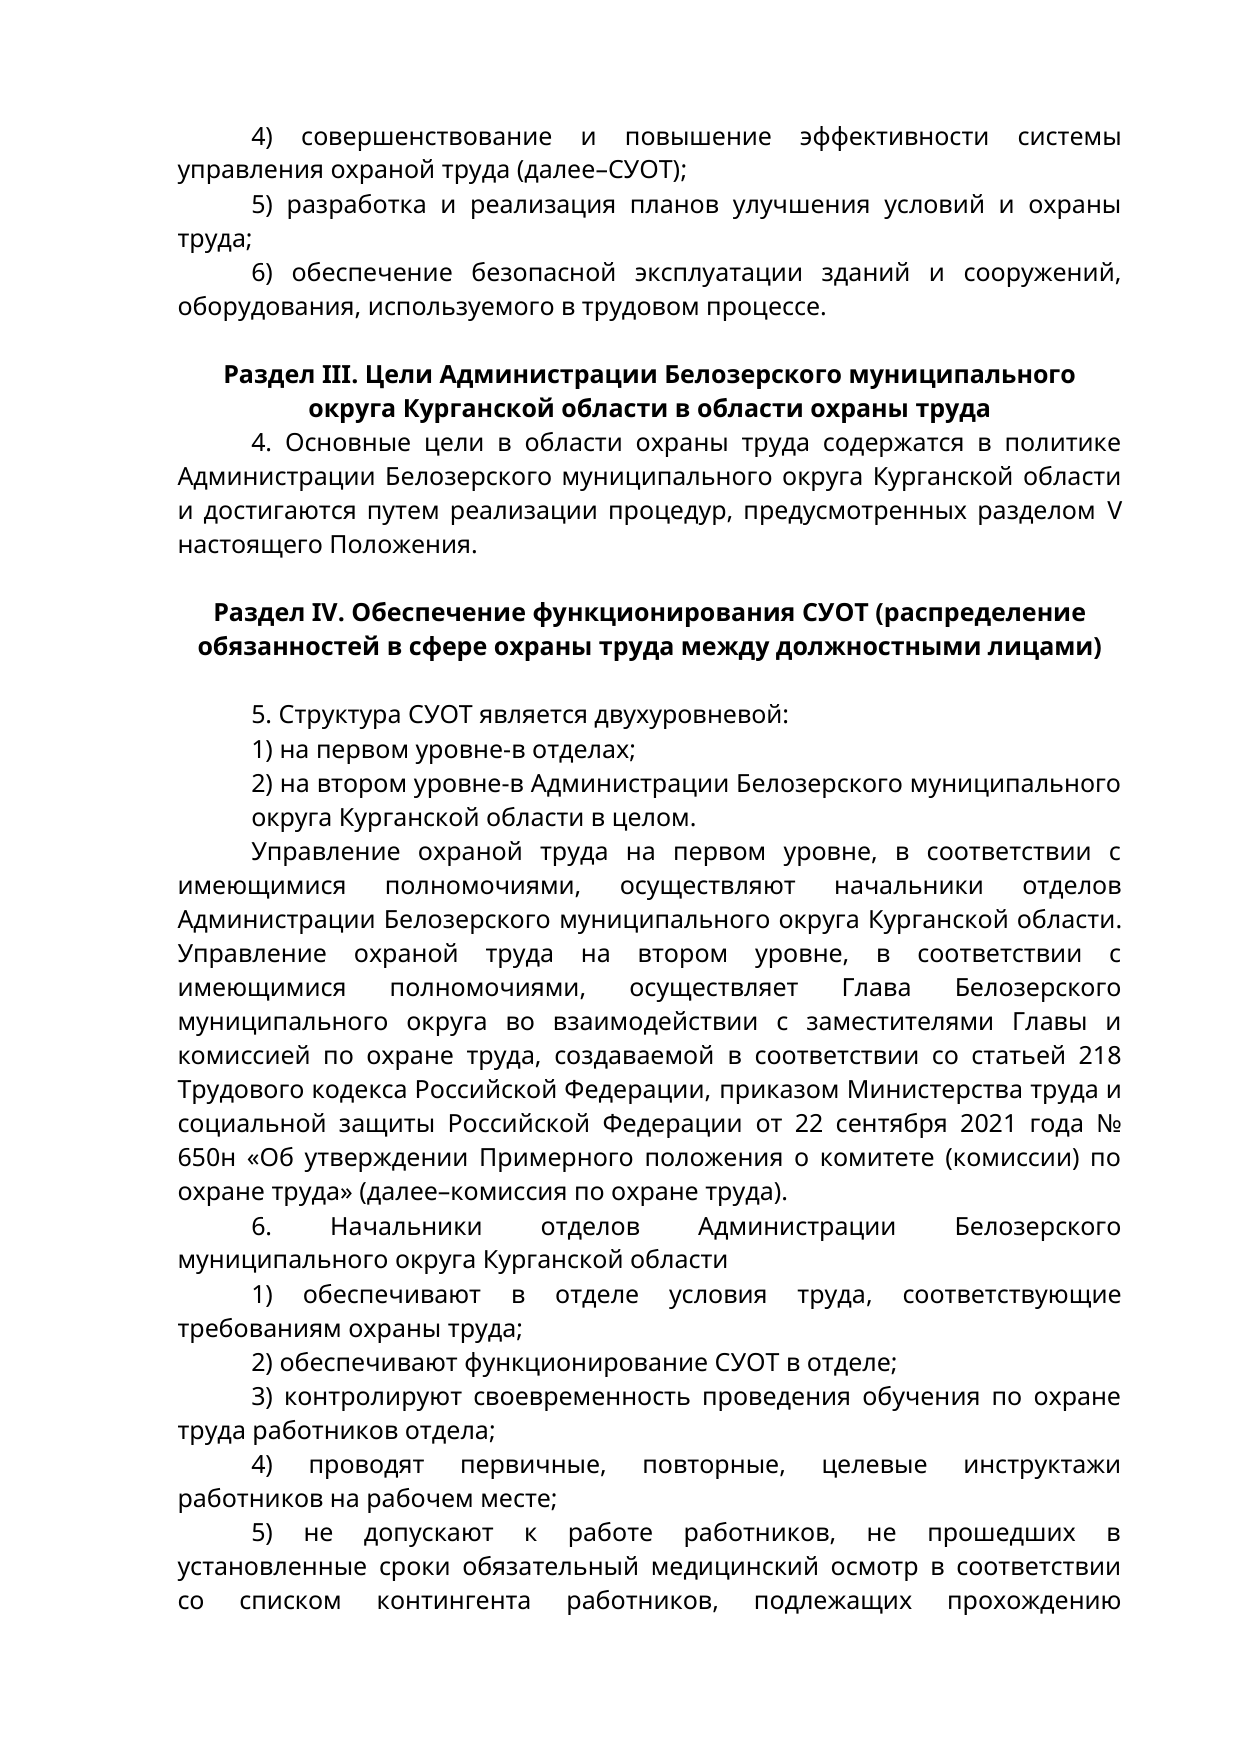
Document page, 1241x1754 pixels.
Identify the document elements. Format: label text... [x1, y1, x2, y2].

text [177, 1515, 1122, 1617]
text 6. Начальники отделов Администрации Белозерского муниципального округа Курганской области [177, 1208, 1122, 1276]
text 4) совершенствование и повышение эффективности системы управления охраной труда (далее–СУОТ); [177, 118, 1122, 186]
text 5. Структура СУОТ является двухуровневой: [177, 697, 1122, 731]
text 3) контролируют своевременность проведения обучения по охране труда работников отдела; [177, 1378, 1122, 1447]
text 2) обеспечивают функционирование СУОТ в отделе; [177, 1344, 1122, 1378]
text 5) разработка и реализация планов улучшения условий и охраны труда; [177, 186, 1122, 254]
text 1) на первом уровне-в отделах; [251, 731, 1122, 765]
text Управление охраной труда на первом уровне, в соответствии с имеющимися полномочиями, осуществляют начальники отделов Администрации Белозерского муниципального округа Курганской области. Управление охраной труда на втором уровне, в соответствии с имеющимися полномочиями, осуществляет Глава Белозерского муниципального округа во взаимодействии с заместителями Главы и комиссией по охране труда, создаваемой в соответствии со статьей 218 Трудового кодекса Российской Федерации, приказом Министерства труда и социальной защиты Российской Федерации от 22 сентября 2021 года № 650н «Об утверждении Примерного положения о комитете (комиссии) по охране труда» (далее–комиссия по охране труда). [177, 833, 1122, 1208]
text 1) обеспечивают в отделе условия труда, соответствующие требованиям охраны труда; [177, 1276, 1122, 1344]
text 6) обеспечение безопасной эксплуатации зданий и сооружений, оборудования, используемого в трудовом процессе. [177, 254, 1122, 322]
text Раздел IV. Обеспечение функционирования СУОТ (распределение обязанностей в сфере охраны труда между должностными лицами) [177, 595, 1122, 663]
text 4) проводят первичные, повторные, целевые инструктажи работников на рабочем месте; [177, 1447, 1122, 1515]
text 4. Основные цели в области охраны труда содержатся в политике Администрации Белозерского муниципального округа Курганской области и достигаются путем реализации процедур, предусмотренных разделом V настоящего Положения. [177, 425, 1122, 561]
text 2) на втором уровне-в Администрации Белозерского муниципального округа Курганской области в целом. [251, 765, 1122, 833]
text Раздел III. Цели Администрации Белозерского муниципального округа Курганской области в области охраны труда [177, 357, 1122, 425]
